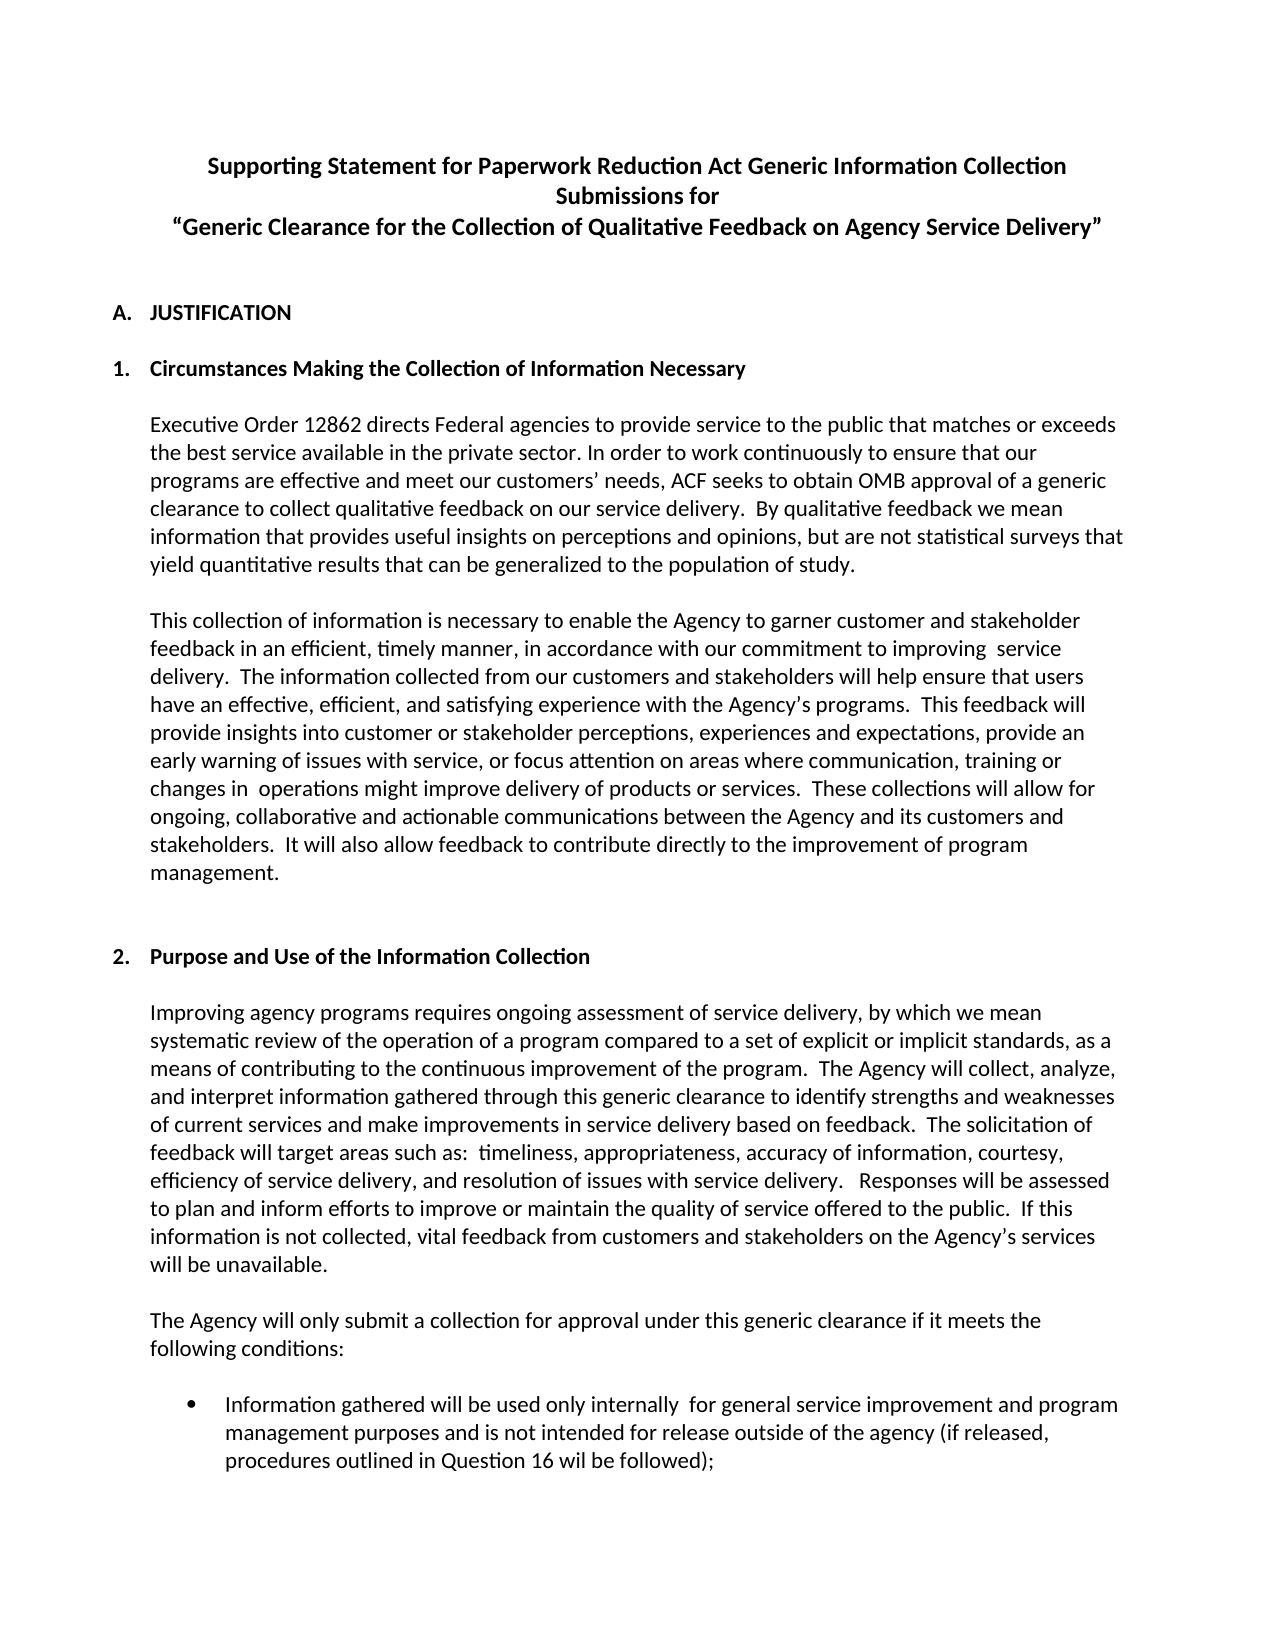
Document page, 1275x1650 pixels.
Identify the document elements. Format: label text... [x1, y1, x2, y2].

list JUSTIFICATION [112, 298, 1125, 326]
text Improving agency programs requires ongoing assessment of service delivery, by which we mean systematic review of the operation of a program compared to a set of explicit or implicit standards, as a means of contributing to the continuous improvement of the program. The Agency will collect, analyze, and interpret information gathered through this generic clearance to identify strengths and weaknesses of current services and make improvements in service delivery based on feedback. The solicitation of feedback will target areas such as: timeliness, appropriateness, accuracy of information, courtesy, efficiency of service delivery, and resolution of issues with service delivery. Responses will be assessed to plan and inform efforts to improve or maintain the quality of service offered to the public. If this information is not collected, vital feedback from customers and stakeholders on the Agency’s services will be unavailable. [150, 998, 1125, 1278]
list Information gathered will be used only internally for general service improvement and program management purposes and is not intended for release outside of the agency (if released, procedures outlined in Question 16 wil be followed); [187, 1390, 1125, 1474]
text Supporting Statement for Paperwork Reduction Act Generic Information Collection Submissions for [150, 150, 1125, 211]
text Executive Order 12862 directs Federal agencies to provide service to the public that matches or exceeds the best service available in the private sector. In order to work continuously to ensure that our programs are effective and meet our customers’ needs, ACF seeks to obtain OMB approval of a generic clearance to collect qualitative feedback on our service delivery. By qualitative feedback we mean information that provides useful insights on perceptions and opinions, but are not statistical surveys that yield quantitative results that can be generalized to the population of study. [150, 410, 1125, 578]
text “Generic Clearance for the Collection of Qualitative Feedback on Agency Service Delivery” [150, 211, 1125, 242]
text The Agency will only submit a collection for approval under this generic clearance if it meets the following conditions: [150, 1306, 1125, 1362]
list Purpose and Use of the Information Collection [112, 942, 1125, 970]
text This collection of information is necessary to enable the Agency to garner customer and stakeholder feedback in an efficient, timely manner, in accordance with our commitment to improving service delivery. The information collected from our customers and stakeholders will help ensure that users have an effective, efficient, and satisfying experience with the Agency’s programs. This feedback will provide insights into customer or stakeholder perceptions, experiences and expectations, provide an early warning of issues with service, or focus attention on areas where communication, training or changes in operations might improve delivery of products or services. These collections will allow for ongoing, collaborative and actionable communications between the Agency and its customers and stakeholders. It will also allow feedback to contribute directly to the improvement of program management. [150, 606, 1125, 886]
list Circumstances Making the Collection of Information Necessary [112, 354, 1125, 382]
